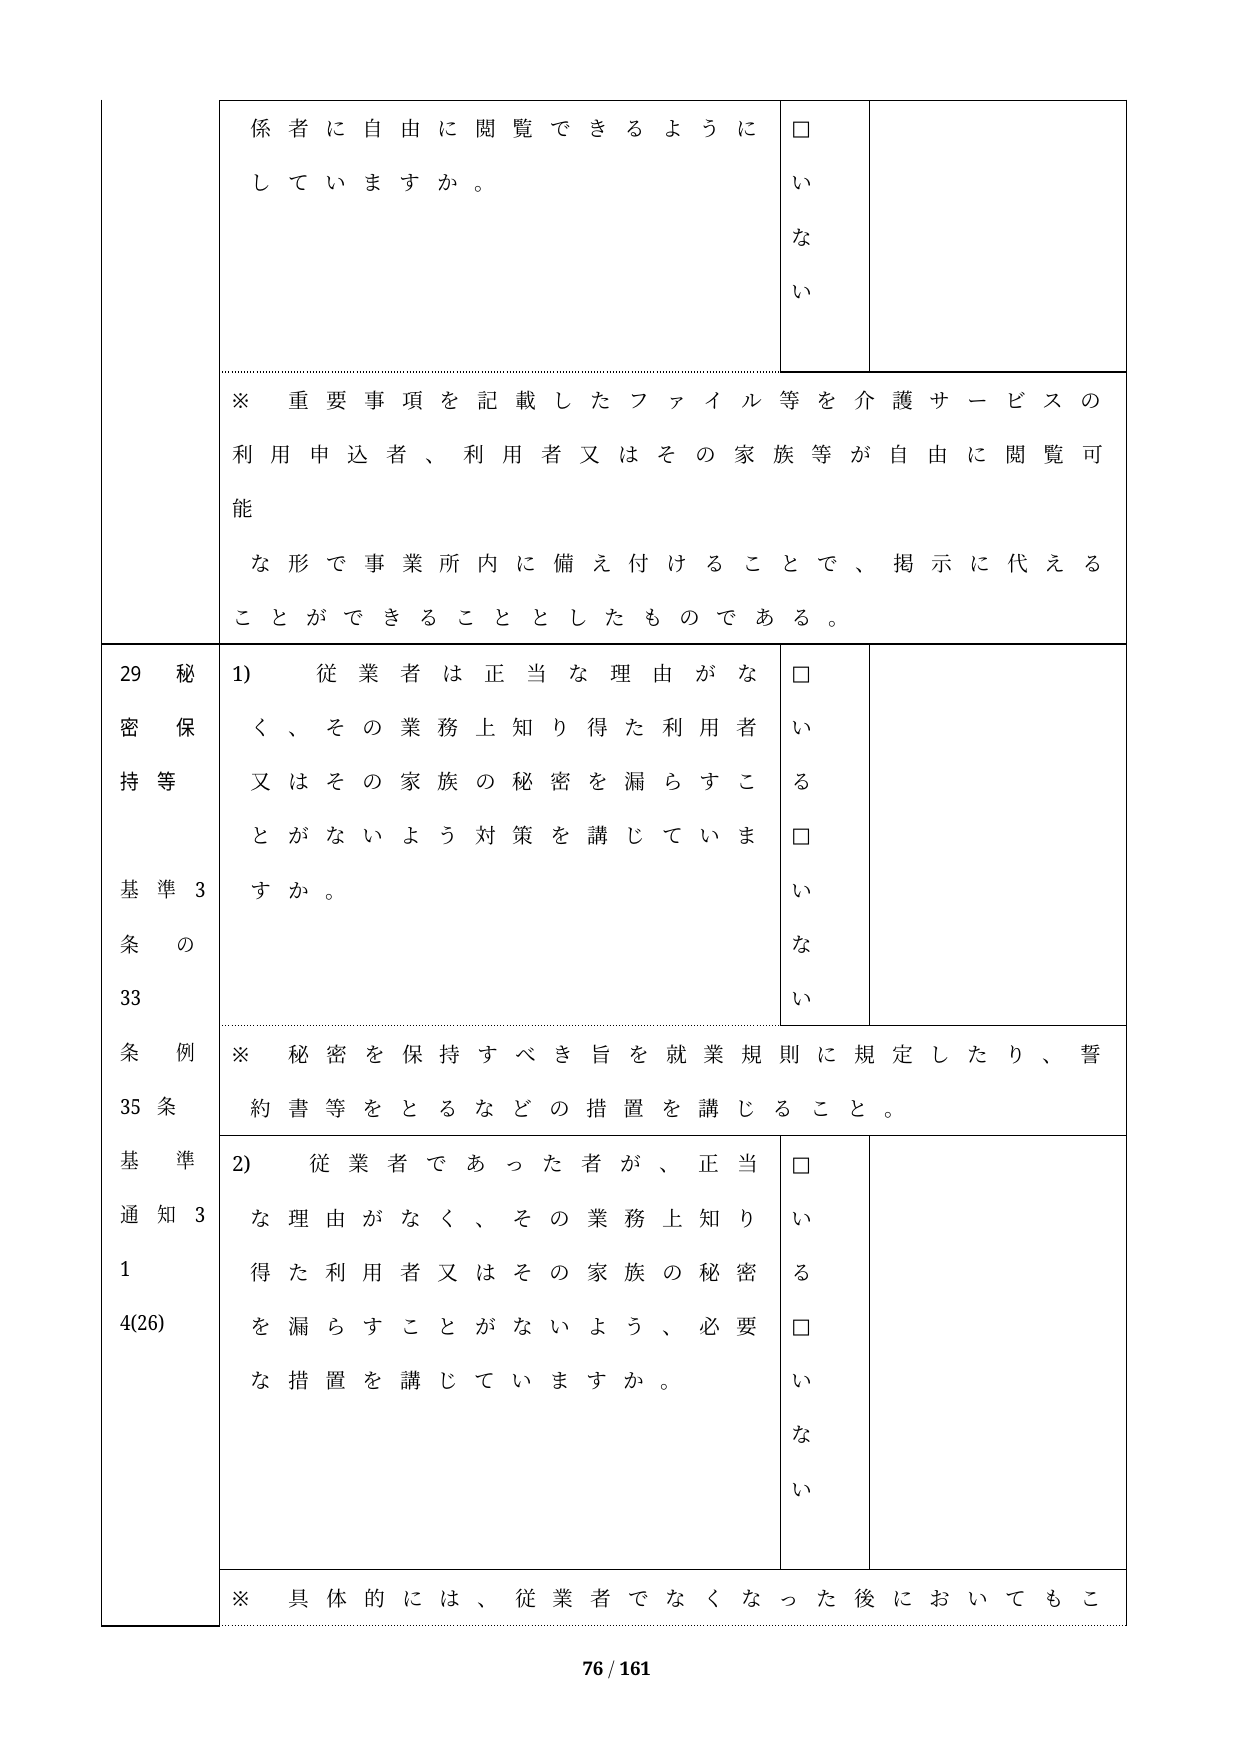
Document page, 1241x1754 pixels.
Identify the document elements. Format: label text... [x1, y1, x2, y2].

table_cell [220, 101, 780, 371]
table_cell ※ 秘密を保持すべき旨を就業規則に規定したり、誓約書等をとるなどの措置を講じること。 [220, 1025, 1126, 1135]
table_cell [870, 101, 1126, 371]
table_cell 2) 従業者であった者が、正当な理由がなく、その業務上知り得た利用者又はその家族の秘密を漏らすことがないよう、必要な措置を講じていますか。 [220, 1136, 780, 1569]
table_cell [220, 1570, 1126, 1624]
table_cell □いる □いない [781, 645, 869, 1024]
table_cell [870, 1136, 1126, 1569]
table_cell 29 秘密保持等 基準3条の33 条例35条 基準通知3 1 4(26) [102, 645, 219, 1624]
table_cell ※ 重要事項を記載したファイル等を介護サービスの利用申込者、利用者又はその家族等が自由に閲覧可能 な形で事業所内に備え付けることで、掲示に代えることができることとしたものである。 [220, 371, 1126, 643]
table_cell □いる □いない [781, 1136, 869, 1569]
table_cell [870, 645, 1126, 1024]
table_cell 1) 従業者は正当な理由がなく、その業務上知り得た利用者又はその家族の秘密を漏らすことがないよう対策を講じていますか。 [220, 645, 780, 1024]
table_cell □いる □いない [781, 101, 869, 371]
